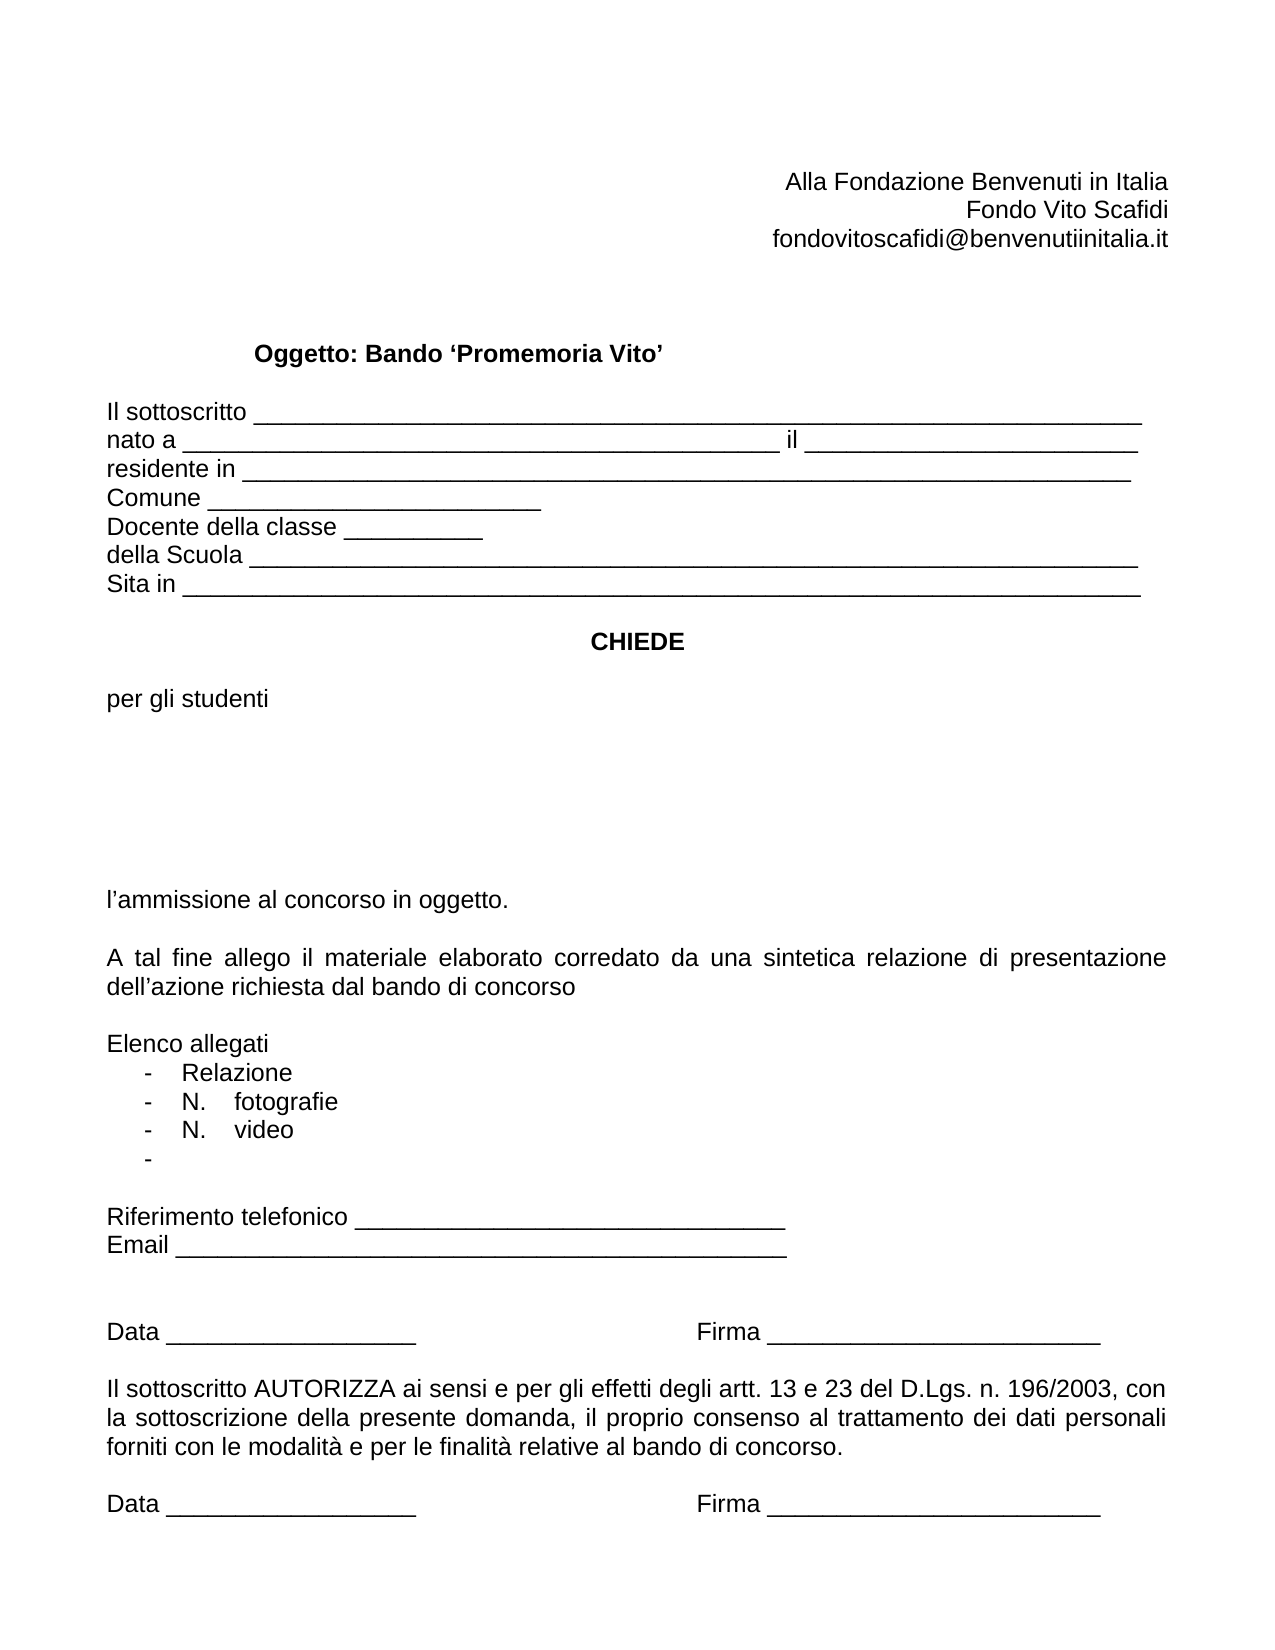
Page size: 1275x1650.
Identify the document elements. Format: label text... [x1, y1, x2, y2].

text l’ammissione al concorso in oggetto. [106, 885, 1169, 914]
text Fondo Vito Scafidi [106, 195, 1169, 224]
text Il sottoscritto AUTORIZZA ai sensi e per gli effetti degli artt. 13 e 23 del D.Lgs. n. 196/2003, con la sottoscrizione della presente domanda, il proprio consenso al trattamento dei dati personali forniti con le modalità e per le finalità relative al bando di concorso. [106, 1374, 1169, 1460]
list N. video [144, 1115, 1169, 1144]
text Sita in _____________________________________________________________________ [106, 569, 1169, 598]
text Comune ________________________ [106, 483, 1169, 512]
text A tal fine allego il materiale elaborato corredato da una sintetica relazione di presentazione dell’azione richiesta dal bando di concorso [106, 943, 1169, 1000]
text Oggetto: Bando ‘Promemoria Vito’ [180, 339, 1169, 368]
text Docente della classe __________ [106, 512, 1169, 540]
text per gli studenti [106, 684, 1169, 713]
text Alla Fondazione Benvenuti in Italia [106, 167, 1169, 195]
text Riferimento telefonico _______________________________ [106, 1202, 1169, 1230]
text CHIEDE [106, 627, 1169, 655]
text Data __________________ Firma ________________________ [106, 1489, 1169, 1518]
text nato a ___________________________________________ il ________________________ [106, 425, 1169, 454]
text residente in ________________________________________________________________ [106, 454, 1169, 483]
list N. fotografie [144, 1087, 1169, 1115]
text della Scuola ________________________________________________________________ [106, 540, 1169, 569]
text Email ____________________________________________ [106, 1230, 1169, 1259]
text Il sottoscritto ________________________________________________________________ [106, 397, 1169, 425]
list Relazione [144, 1058, 1169, 1087]
text Data __________________ Firma ________________________ [106, 1317, 1169, 1345]
text Elenco allegati [106, 1029, 1169, 1058]
text fondovitoscafidi@benvenutiinitalia.it [106, 224, 1169, 253]
